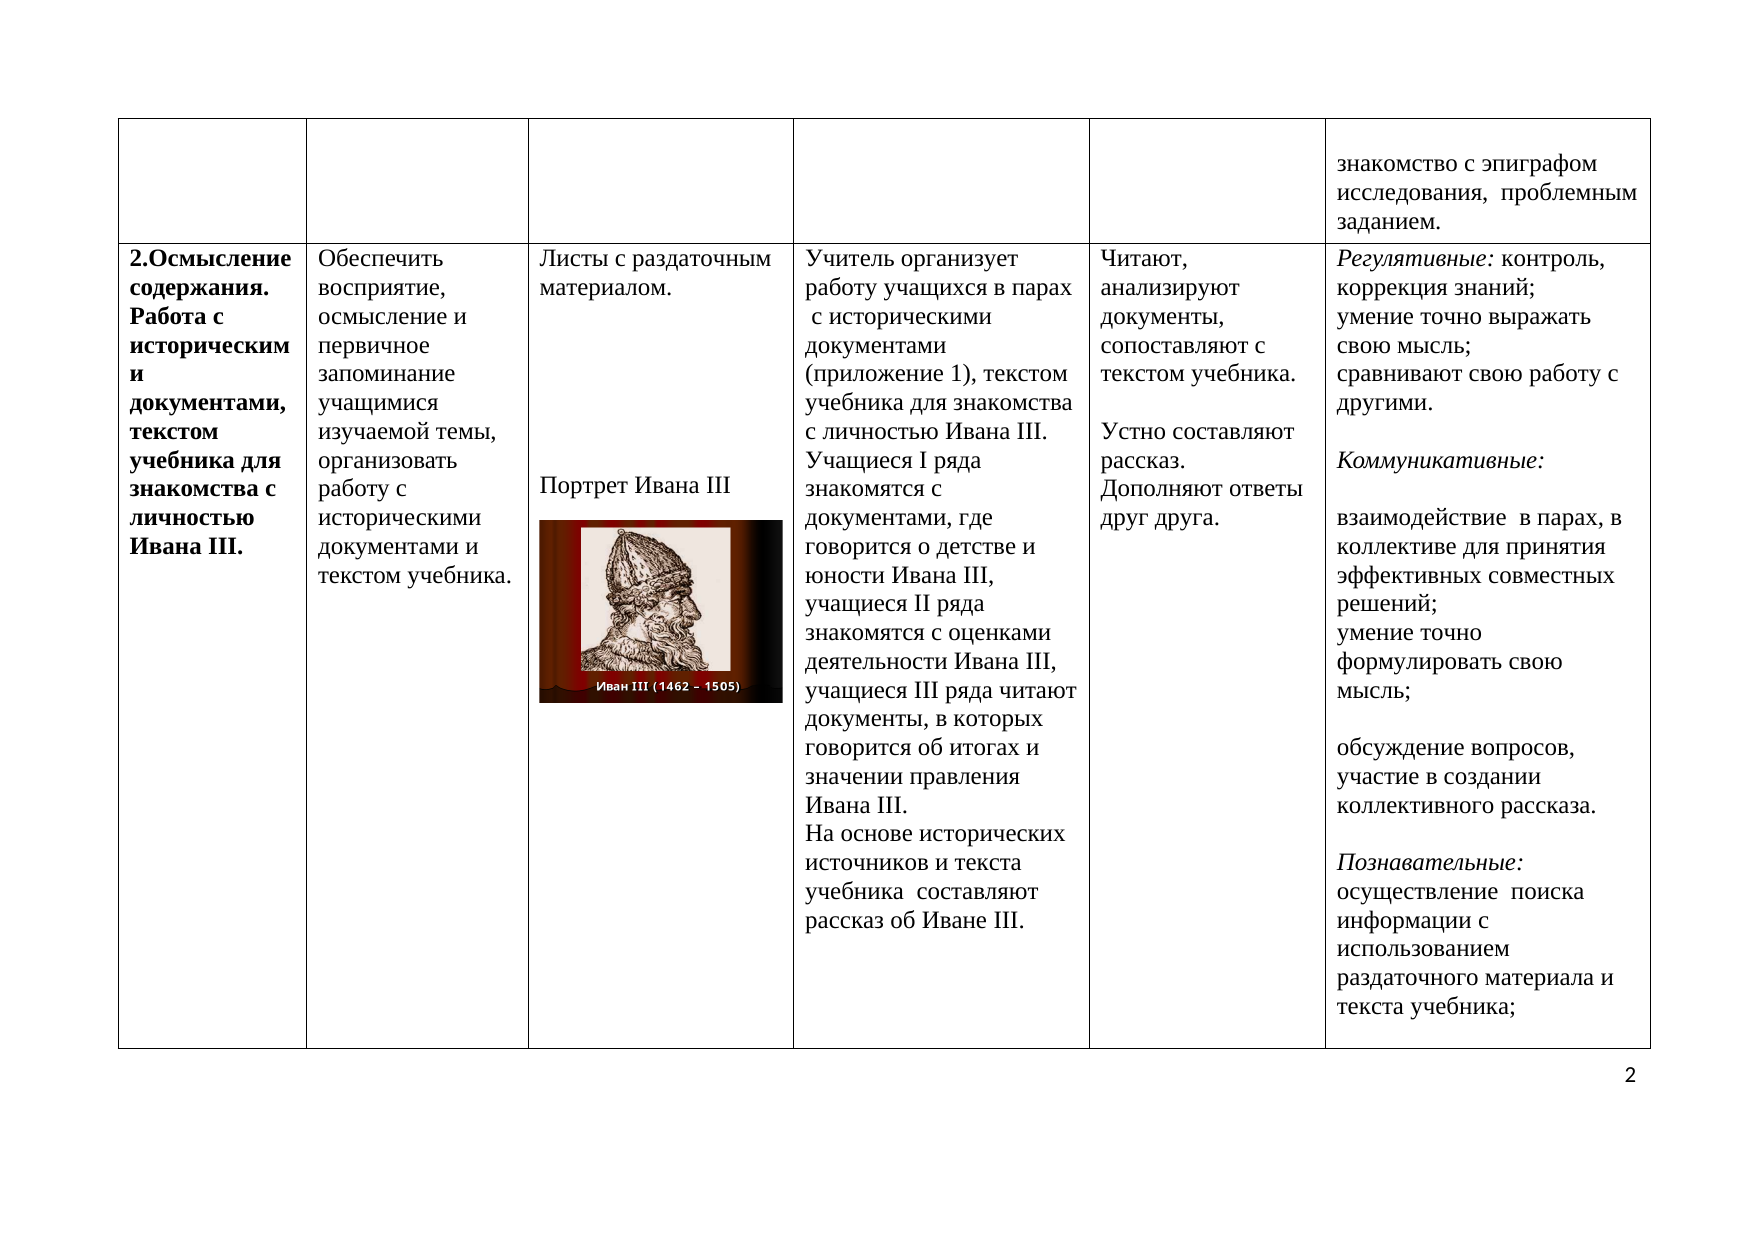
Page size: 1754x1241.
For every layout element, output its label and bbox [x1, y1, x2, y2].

table_cell [529, 244, 793, 1048]
table_cell [1090, 119, 1325, 242]
table_cell [1326, 119, 1650, 242]
table_cell [1090, 244, 1325, 1048]
table_cell [794, 119, 1089, 242]
table_cell [307, 119, 528, 242]
table_cell [794, 244, 1089, 1048]
table_cell [529, 119, 793, 242]
table_cell [307, 244, 528, 1048]
table_cell [119, 119, 306, 242]
table_cell [1326, 244, 1650, 1048]
table_cell [119, 244, 306, 1048]
